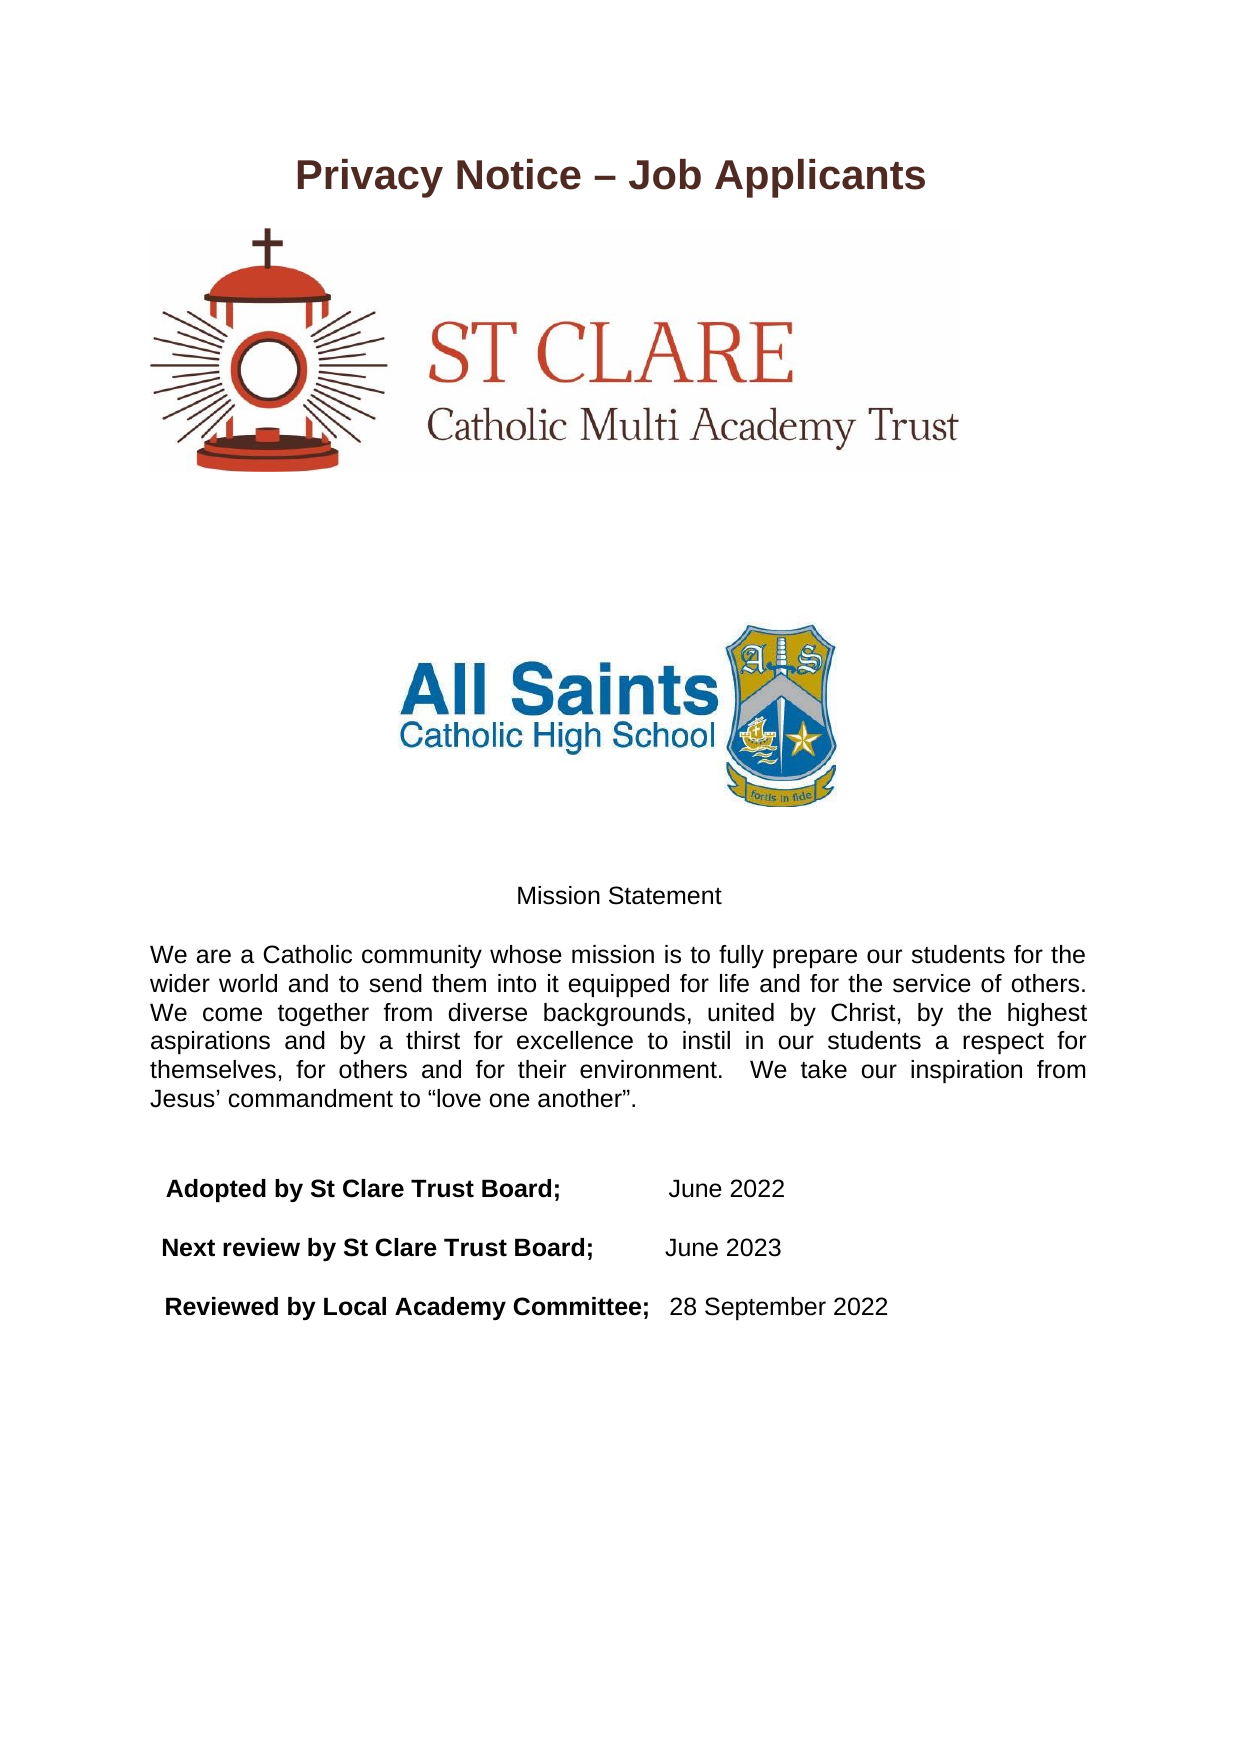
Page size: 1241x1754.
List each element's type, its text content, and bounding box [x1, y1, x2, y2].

picture [384, 615, 853, 806]
subtitle Reviewed by Local Academy Committee; 28 September 2022 [150, 1292, 1088, 1321]
text Next review by St Clare Trust Board; June 2023 [150, 1233, 1090, 1262]
text Adopted by St Clare Trust Board; June 2022 [150, 1173, 1090, 1202]
text We are a Catholic community whose mission is to fully prepare our students for the wider world and to send them into it equipped for life and for the service of others. We come together from diverse backgrounds, united by Christ, by the highest aspirations and by a thirst for excellence to instil in our students a respect for themselves, for others and for their environment. We take our inspiration from Jesus’ commandment to “love one another”. [150, 940, 1089, 1112]
text Mission Statement [150, 881, 1088, 909]
text Privacy Notice – Job Applicants [150, 150, 1072, 198]
picture [150, 228, 959, 472]
